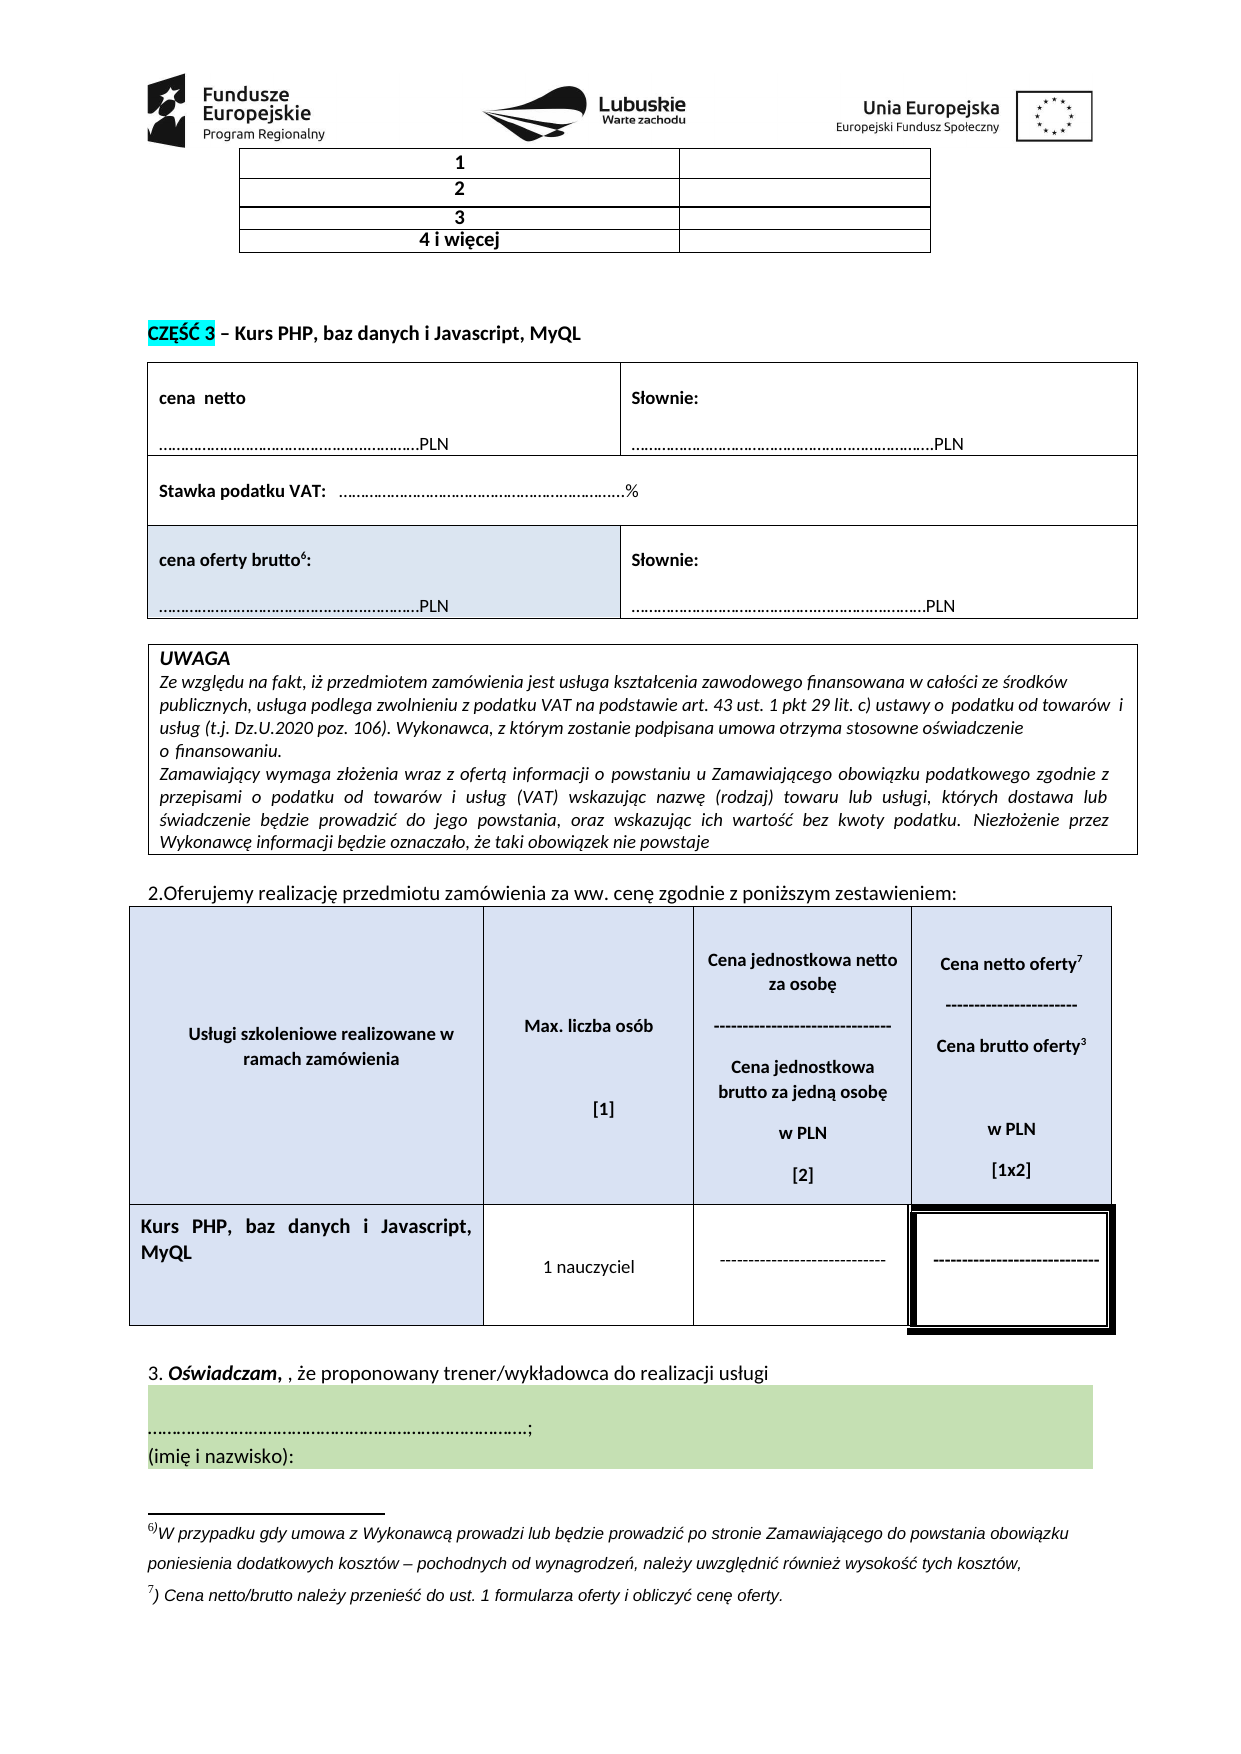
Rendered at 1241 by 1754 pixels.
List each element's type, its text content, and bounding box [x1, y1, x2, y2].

table_header Cena jednostkowa netto za osobę ------------------------------- Cena jednostkowa brutto za jedną osobę w PLN [2] [694, 907, 911, 1204]
picture [147, 73, 1093, 148]
table_cell [680, 149, 930, 177]
table_header Usługi szkoleniowe realizowane w ramach zamówienia [130, 907, 483, 1204]
text (imię i nazwisko): [148, 1444, 1093, 1469]
table_cell Kurs PHP, baz danych i Javascript, MyQL [130, 1205, 483, 1325]
table_cell ----------------------------- [917, 1214, 1106, 1325]
table_cell Stawka podatku VAT: ………………………………………………………...% [148, 456, 1137, 525]
table_cell Słownie: …………………………………….…………….………PLN [621, 526, 1137, 617]
table_cell 1 [240, 149, 679, 177]
table_cell cena oferty brutto: …………………………………..…….…………PLN [148, 526, 620, 617]
subtitle 2.Oferujemy realizację przedmiotu zamówienia za ww. cenę zgodnie z poniższym zestawieniem: [148, 880, 1093, 906]
table_cell 2 [240, 179, 679, 206]
table_header cena netto …………………………………..…….…………PLN [148, 363, 620, 455]
table_cell [680, 230, 930, 252]
table_cell 4 i więcej [240, 230, 679, 252]
table_cell 3 [240, 208, 679, 229]
table_header Max. liczba osób [1] [484, 907, 693, 1204]
text …………………………………………………………………….; [148, 1414, 1093, 1440]
table_header Słownie: …………………………………………………………….PLN [621, 363, 1137, 455]
table_cell [680, 179, 930, 206]
table_cell [680, 208, 930, 229]
table_cell 1 nauczyciel [484, 1205, 693, 1325]
table_header Cena netto oferty ----------------------- Cena brutto oferty3 w PLN [1x2] [912, 907, 1111, 1204]
subtitle 3. Oświadczam, , że proponowany trener/wykładowca do realizacji usługi [148, 1360, 1093, 1385]
list CZĘŚĆ 3 – Kurs PHP, baz danych i Javascript, MyQL [215, 320, 1093, 346]
table_header UWAGA Ze względu na fakt, iż przedmiotem zamówienia jest usługa kształcenia zawodowego finansowana w całości ze środków publicznych, usługa podlega zwolnieniu z podatku VAT na podstawie art. 43 ust. 1 pkt 29 lit. c) ustawy o podatku od towarów i usług (t.j. Dz.U.2020 poz. 106). Wykonawca, z którym zostanie podpisana umowa otrzyma stosowne oświadczenie o finansowaniu. Zamawiający wymaga złożenia wraz z ofertą informacji o powstaniu u Zamawiającego obowiązku podatkowego zgodnie z przepisami o podatku od towarów i usług (VAT) wskazując nazwę (rodzaj) towaru lub usługi, których dostawa lub świadczenie będzie prowadzić do jego powstania, oraz wskazując ich wartość bez kwoty podatku. Niezłożenie przez Wykonawcę informacji będzie oznaczało, że taki obowiązek nie powstaje [149, 645, 1137, 854]
table_cell ----------------------------- [694, 1205, 907, 1325]
